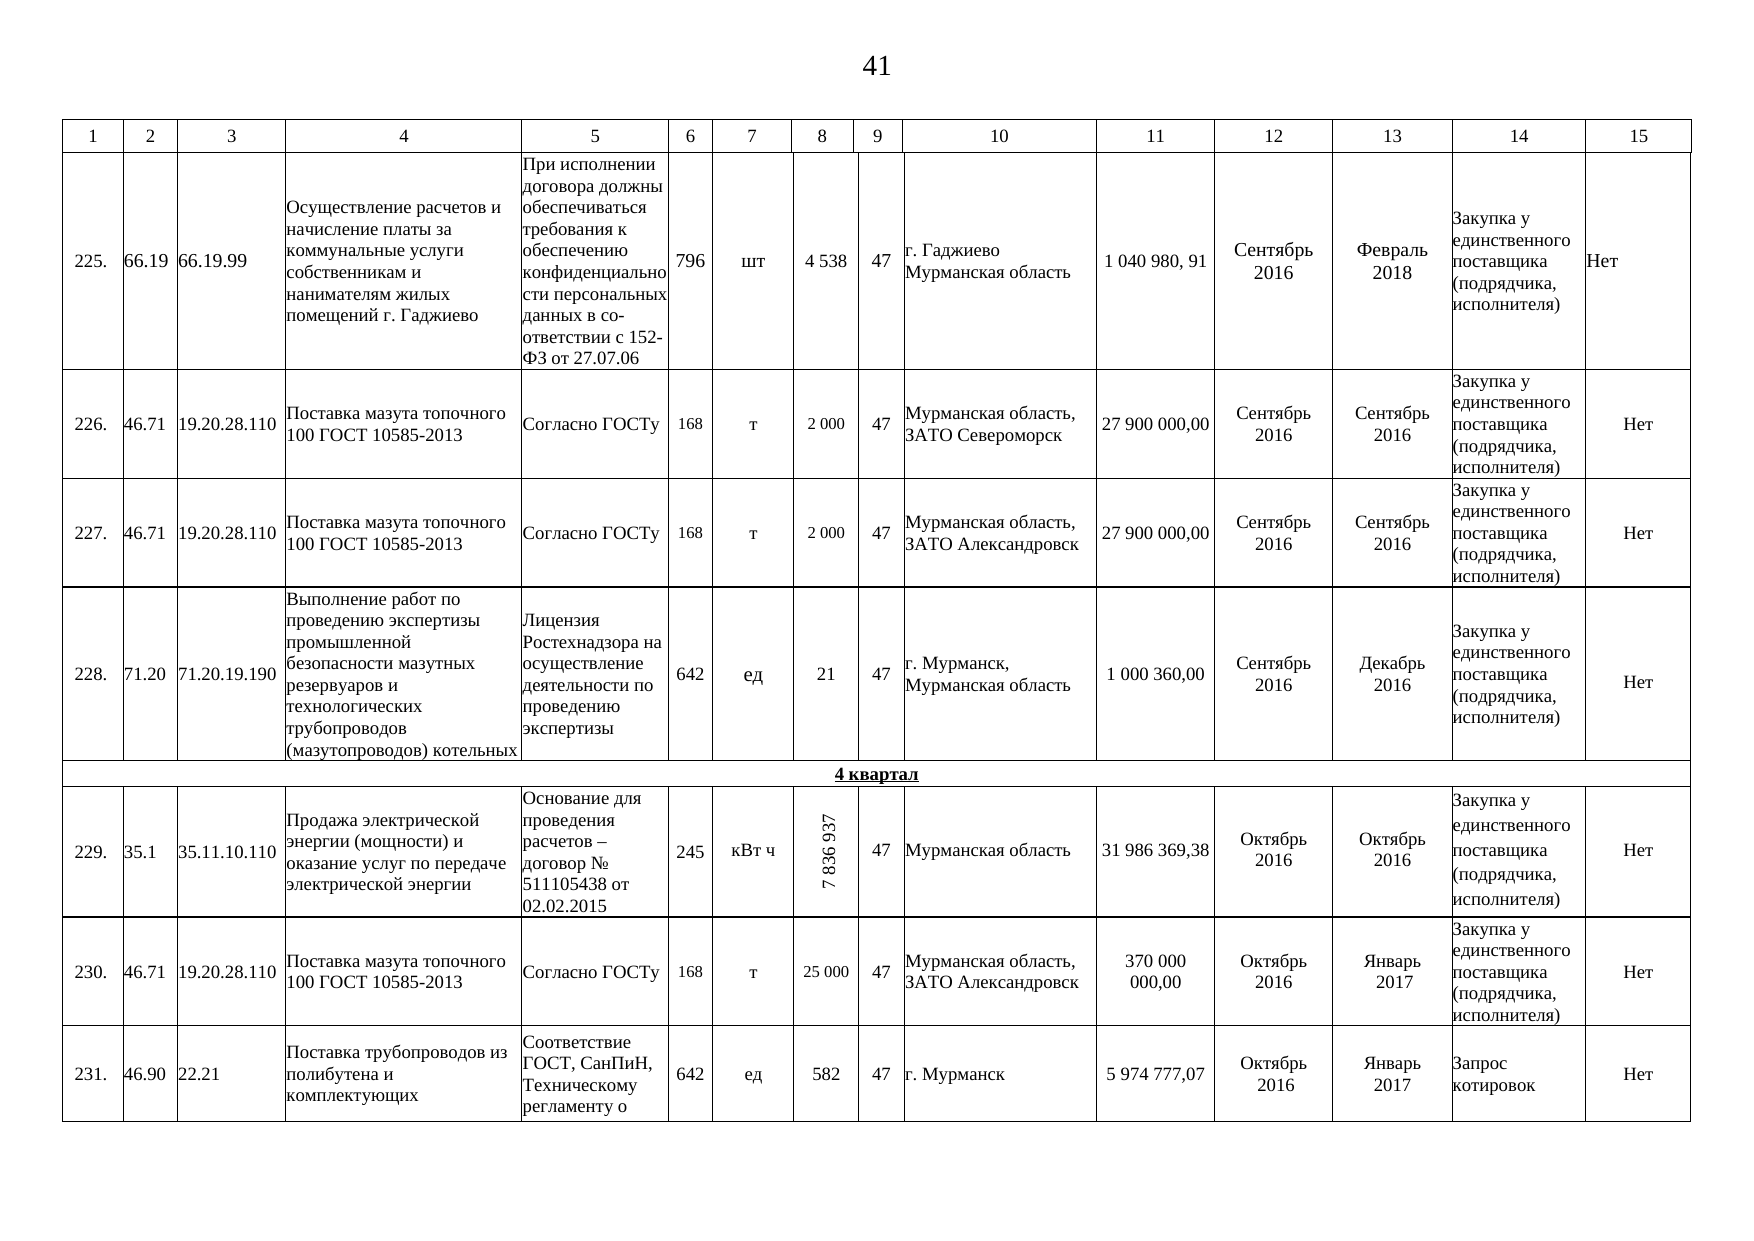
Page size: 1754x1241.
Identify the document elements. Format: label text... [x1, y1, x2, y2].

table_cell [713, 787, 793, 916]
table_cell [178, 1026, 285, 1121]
table_header 7 [713, 120, 791, 152]
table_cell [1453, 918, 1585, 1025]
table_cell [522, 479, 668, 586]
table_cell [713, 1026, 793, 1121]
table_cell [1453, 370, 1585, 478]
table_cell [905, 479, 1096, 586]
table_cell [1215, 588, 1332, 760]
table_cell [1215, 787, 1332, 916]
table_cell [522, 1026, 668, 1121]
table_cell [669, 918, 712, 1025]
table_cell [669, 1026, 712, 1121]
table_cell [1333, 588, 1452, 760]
table_header 1 [63, 120, 123, 152]
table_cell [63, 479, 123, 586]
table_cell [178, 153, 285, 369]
table_header 4 [286, 120, 521, 152]
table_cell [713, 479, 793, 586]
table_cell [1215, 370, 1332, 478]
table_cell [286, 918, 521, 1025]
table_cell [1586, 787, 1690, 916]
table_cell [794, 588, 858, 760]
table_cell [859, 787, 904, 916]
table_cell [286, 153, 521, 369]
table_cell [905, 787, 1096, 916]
table_header 8 [792, 120, 853, 152]
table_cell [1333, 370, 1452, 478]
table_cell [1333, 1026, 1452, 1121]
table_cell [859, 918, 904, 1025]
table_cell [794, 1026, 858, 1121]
table_header 14 [1453, 120, 1585, 152]
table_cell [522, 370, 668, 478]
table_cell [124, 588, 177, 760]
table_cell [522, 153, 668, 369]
table_header 11 [1097, 120, 1214, 152]
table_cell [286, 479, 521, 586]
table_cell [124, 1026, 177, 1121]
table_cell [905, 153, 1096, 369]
table_header 5 [522, 120, 668, 152]
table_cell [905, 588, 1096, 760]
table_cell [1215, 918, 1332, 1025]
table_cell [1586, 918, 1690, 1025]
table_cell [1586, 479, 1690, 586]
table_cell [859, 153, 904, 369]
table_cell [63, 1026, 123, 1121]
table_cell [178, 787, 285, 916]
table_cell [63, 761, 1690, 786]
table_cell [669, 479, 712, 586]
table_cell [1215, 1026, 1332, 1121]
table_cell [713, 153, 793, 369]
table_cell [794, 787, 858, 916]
table_header 6 [669, 120, 712, 152]
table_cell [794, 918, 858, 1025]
table_header 2 [124, 120, 177, 152]
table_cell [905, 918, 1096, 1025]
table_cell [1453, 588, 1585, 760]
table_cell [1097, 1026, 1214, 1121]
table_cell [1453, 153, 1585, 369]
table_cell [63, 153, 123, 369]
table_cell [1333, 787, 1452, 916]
table_header 12 [1215, 120, 1332, 152]
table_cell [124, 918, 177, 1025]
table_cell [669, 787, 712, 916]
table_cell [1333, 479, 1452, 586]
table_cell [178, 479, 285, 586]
table_header 10 [903, 120, 1096, 152]
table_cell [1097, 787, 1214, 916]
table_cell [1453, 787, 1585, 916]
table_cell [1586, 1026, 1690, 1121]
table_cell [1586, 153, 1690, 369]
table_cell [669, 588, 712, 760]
table_header 15 [1586, 120, 1691, 152]
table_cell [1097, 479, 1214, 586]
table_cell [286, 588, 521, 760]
table_header 9 [854, 120, 902, 152]
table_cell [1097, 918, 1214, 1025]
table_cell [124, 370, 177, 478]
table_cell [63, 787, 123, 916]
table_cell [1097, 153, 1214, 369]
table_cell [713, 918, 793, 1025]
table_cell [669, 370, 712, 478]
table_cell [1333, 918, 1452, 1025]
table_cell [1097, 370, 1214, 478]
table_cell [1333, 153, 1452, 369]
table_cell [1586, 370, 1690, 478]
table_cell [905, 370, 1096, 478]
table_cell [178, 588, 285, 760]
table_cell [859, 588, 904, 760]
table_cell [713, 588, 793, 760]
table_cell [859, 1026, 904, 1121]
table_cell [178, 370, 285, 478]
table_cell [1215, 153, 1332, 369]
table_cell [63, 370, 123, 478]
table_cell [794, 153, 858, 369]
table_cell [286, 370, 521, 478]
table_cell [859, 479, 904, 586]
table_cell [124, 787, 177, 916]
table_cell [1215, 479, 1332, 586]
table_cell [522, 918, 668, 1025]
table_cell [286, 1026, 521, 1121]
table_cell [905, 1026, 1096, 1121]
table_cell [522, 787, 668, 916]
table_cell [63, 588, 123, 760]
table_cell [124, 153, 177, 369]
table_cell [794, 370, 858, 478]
table_header 3 [178, 120, 285, 152]
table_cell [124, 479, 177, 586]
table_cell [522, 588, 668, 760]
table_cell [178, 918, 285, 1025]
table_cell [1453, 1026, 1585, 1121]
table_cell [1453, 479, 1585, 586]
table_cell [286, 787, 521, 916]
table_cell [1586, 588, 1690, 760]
table_header 13 [1333, 120, 1452, 152]
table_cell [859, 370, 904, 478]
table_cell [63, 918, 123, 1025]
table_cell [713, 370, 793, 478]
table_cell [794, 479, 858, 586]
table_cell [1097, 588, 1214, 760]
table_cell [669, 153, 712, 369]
